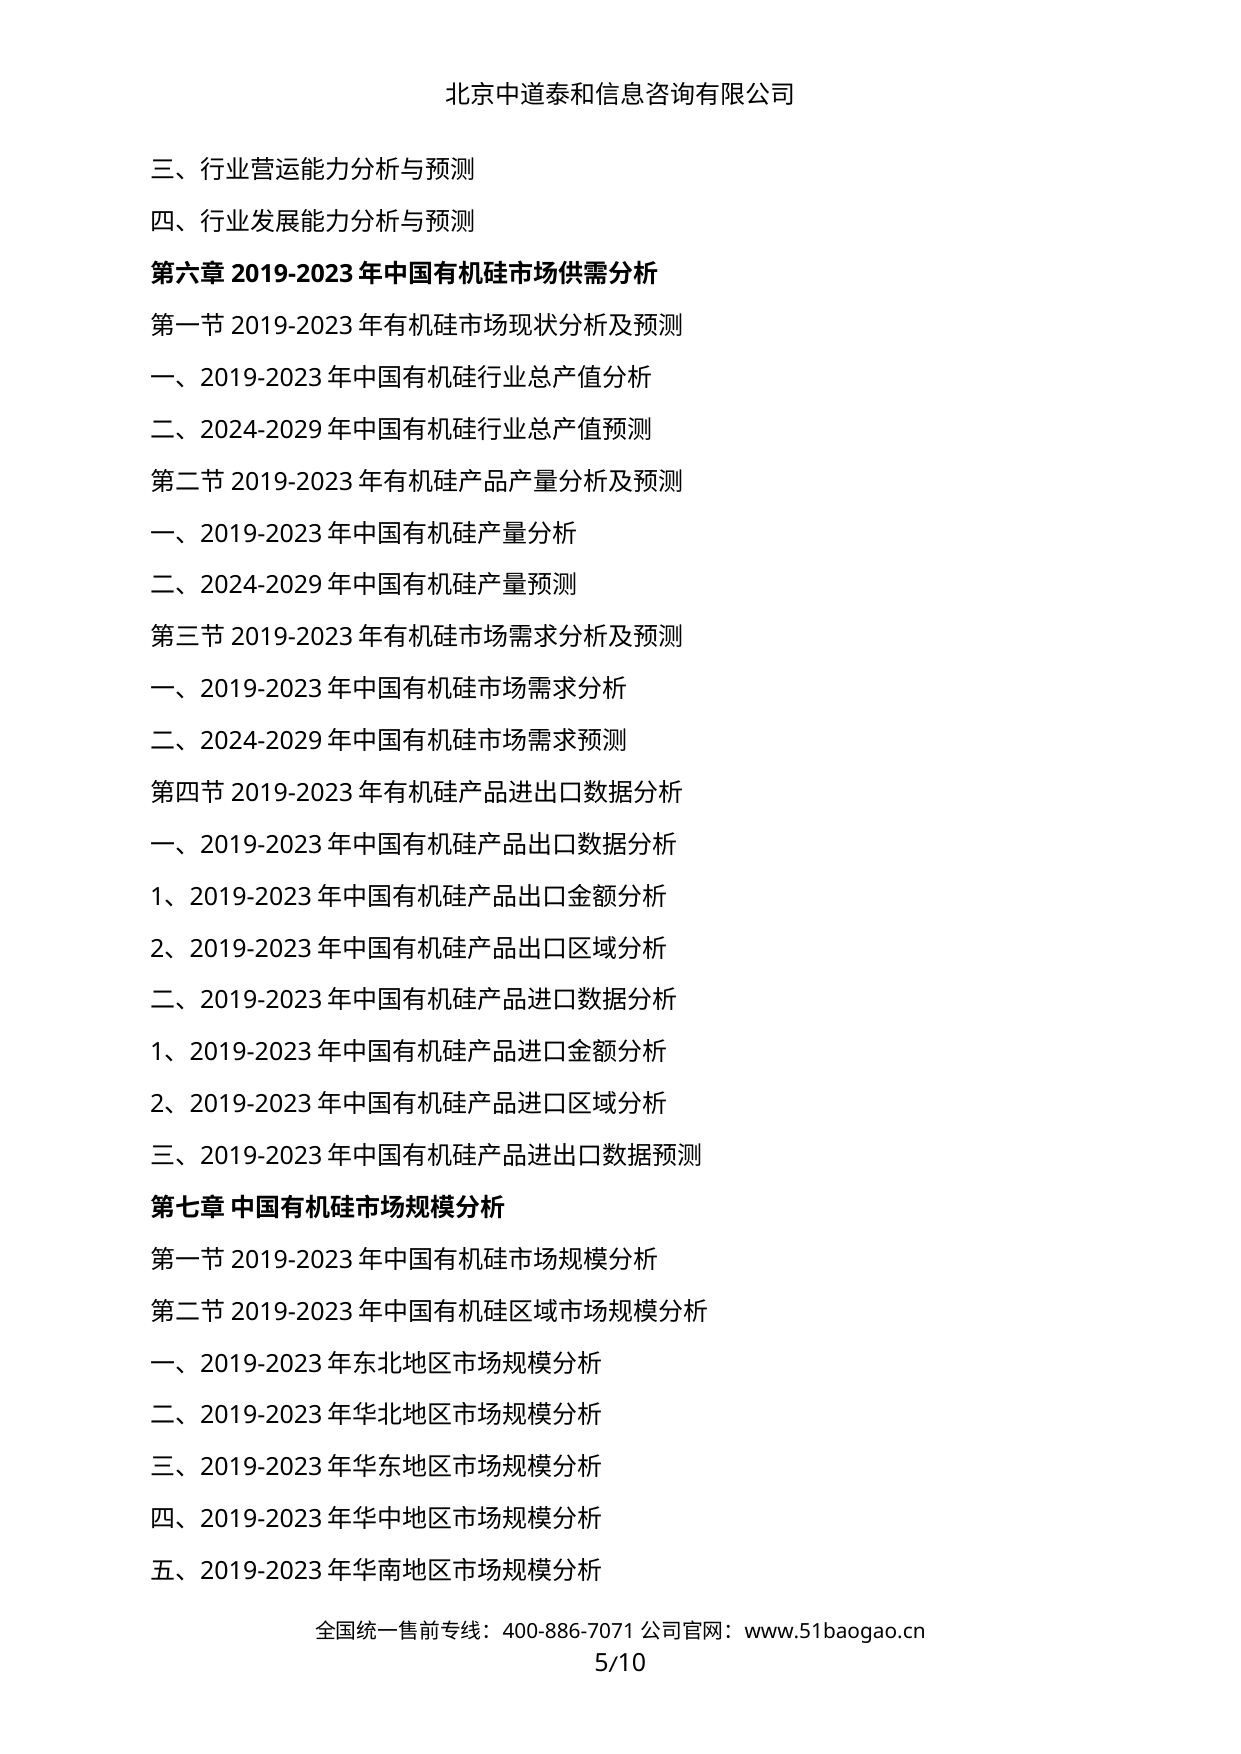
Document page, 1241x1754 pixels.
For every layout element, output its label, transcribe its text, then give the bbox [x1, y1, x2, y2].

text 一、2019-2023年东北地区市场规模分析 [150, 1343, 1090, 1379]
text 三、2019-2023年华东地区市场规模分析 [150, 1447, 1090, 1483]
text 一、2019-2023年中国有机硅产品出口数据分析 [150, 824, 1090, 861]
text 三、行业营运能力分析与预测 [150, 150, 1090, 186]
text 第七章 中国有机硅市场规模分析 [150, 1187, 1090, 1224]
text 第三节 2019-2023年有机硅市场需求分析及预测 [150, 617, 1090, 653]
text 2、2019-2023年中国有机硅产品出口区域分析 [150, 928, 1090, 964]
text 四、行业发展能力分析与预测 [150, 202, 1090, 238]
text 第一节 2019-2023年有机硅市场现状分析及预测 [150, 306, 1090, 342]
text 第二节 2019-2023年中国有机硅区域市场规模分析 [150, 1291, 1090, 1327]
text 二、2024-2029年中国有机硅行业总产值预测 [150, 409, 1090, 446]
text 第六章 2019-2023年中国有机硅市场供需分析 [150, 254, 1090, 290]
text 二、2019-2023年中国有机硅产品进口数据分析 [150, 980, 1090, 1016]
text 四、2019-2023年华中地区市场规模分析 [150, 1499, 1090, 1535]
text 第一节 2019-2023年中国有机硅市场规模分析 [150, 1239, 1090, 1276]
text 二、2024-2029年中国有机硅市场需求预测 [150, 721, 1090, 757]
text 1、2019-2023年中国有机硅产品进口金额分析 [150, 1032, 1090, 1068]
text 一、2019-2023年中国有机硅行业总产值分析 [150, 357, 1090, 394]
text 第四节 2019-2023年有机硅产品进出口数据分析 [150, 772, 1090, 809]
text 一、2019-2023年中国有机硅市场需求分析 [150, 669, 1090, 705]
text 第二节 2019-2023年有机硅产品产量分析及预测 [150, 461, 1090, 497]
text 三、2019-2023年中国有机硅产品进出口数据预测 [150, 1136, 1090, 1172]
text 五、2019-2023年华南地区市场规模分析 [150, 1551, 1090, 1587]
text 2、2019-2023年中国有机硅产品进口区域分析 [150, 1084, 1090, 1120]
text 一、2019-2023年中国有机硅产量分析 [150, 513, 1090, 549]
text 二、2019-2023年华北地区市场规模分析 [150, 1395, 1090, 1431]
text 1、2019-2023年中国有机硅产品出口金额分析 [150, 876, 1090, 912]
text 二、2024-2029年中国有机硅产量预测 [150, 565, 1090, 601]
